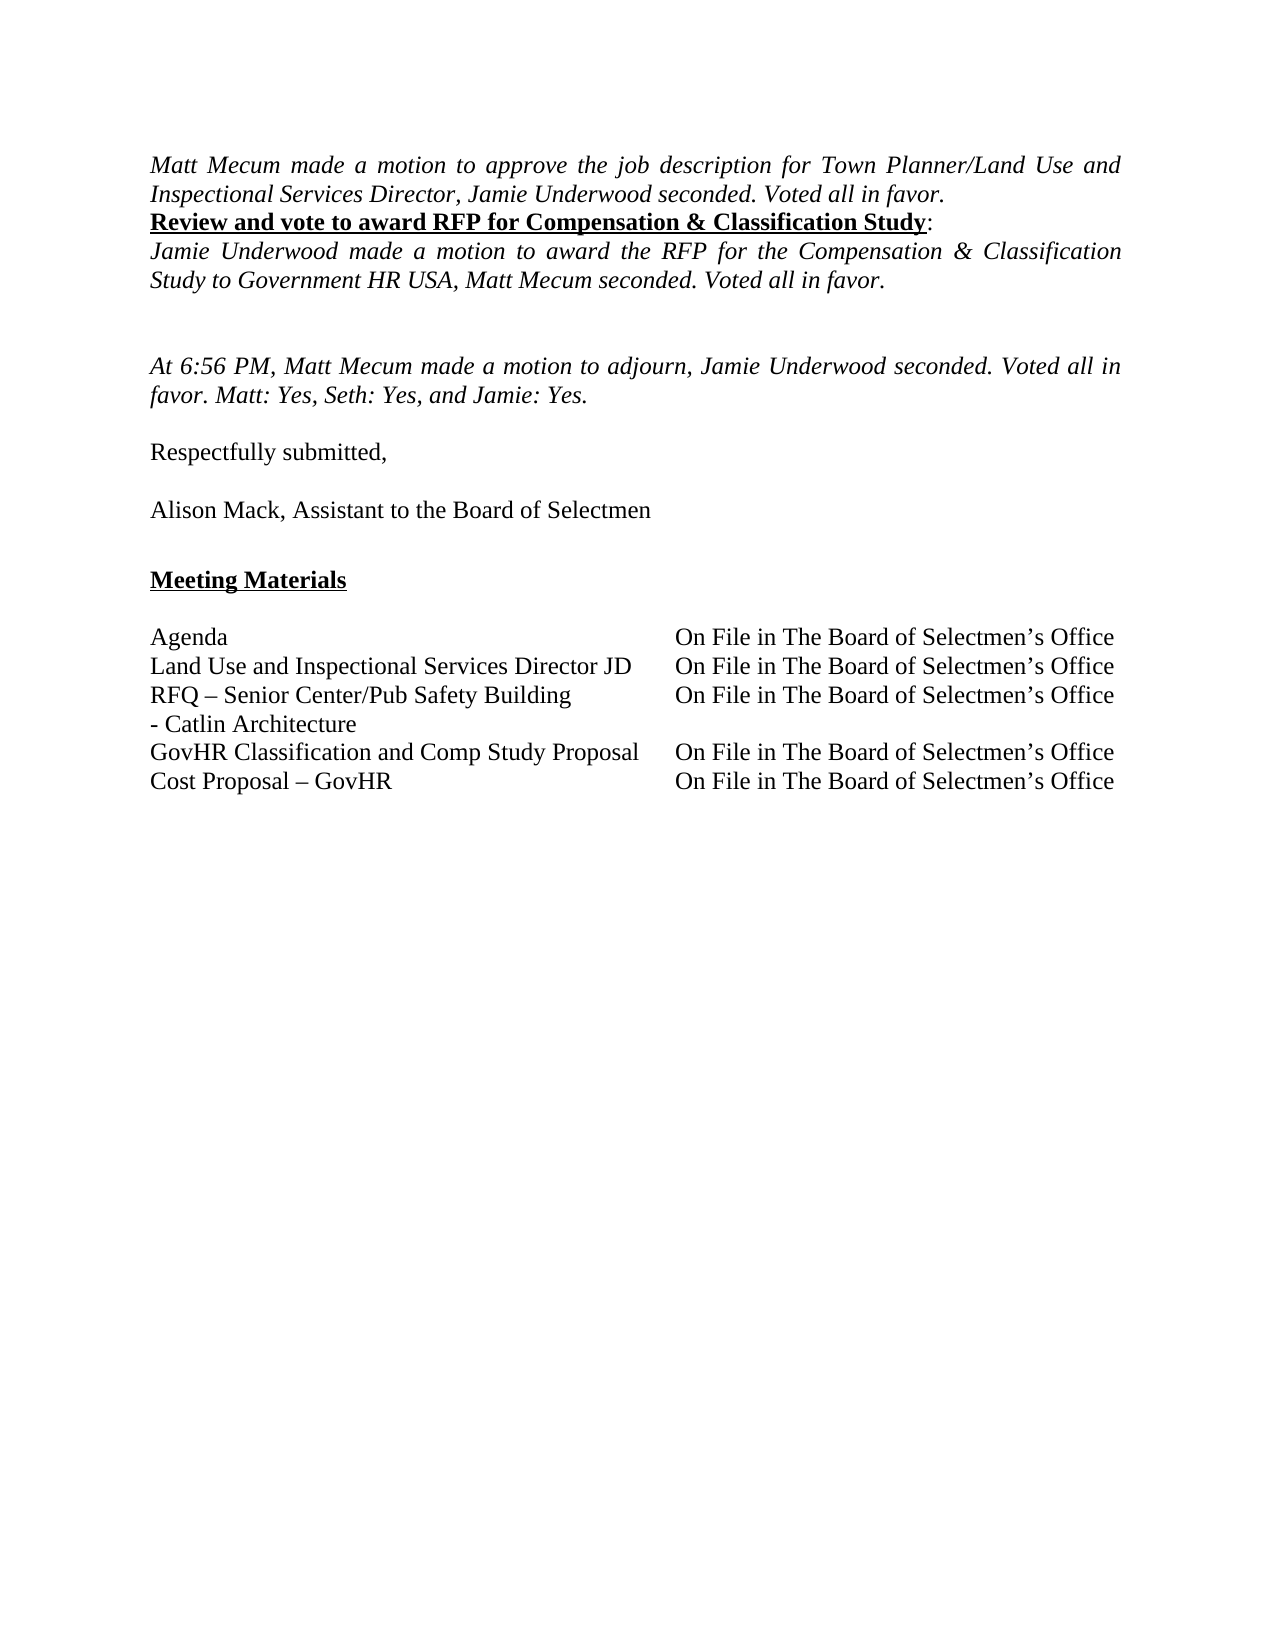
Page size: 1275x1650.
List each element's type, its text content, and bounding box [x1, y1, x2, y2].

text Jamie Underwood made a motion to award the RFP for the Compensation & Classification Study to Government HR USA, Matt Mecum seconded. Voted all in favor. [150, 236, 1125, 294]
text Matt Mecum made a motion to approve the job description for Town Planner/Land Use and Inspectional Services Director, Jamie Underwood seconded. Voted all in favor. [150, 150, 1125, 207]
text Alison Mack, Assistant to the Board of Selectmen [150, 495, 1125, 524]
text Agenda On File in The Board of Selectmen’s Office [150, 622, 1125, 651]
text Cost Proposal – GovHR On File in The Board of Selectmen’s Office [150, 766, 1125, 795]
text Review and vote to award RFP for Compensation & Classification Study: [150, 207, 1125, 236]
text At 6:56 PM, Matt Mecum made a motion to adjourn, Jamie Underwood seconded. Voted all in favor. Matt: Yes, Seth: Yes, and Jamie: Yes. [150, 351, 1125, 409]
text GovHR Classification and Comp Study Proposal On File in The Board of Selectmen’s Office [150, 737, 1125, 766]
text - Catlin Architecture [150, 709, 1125, 737]
text Respectfully submitted, [150, 437, 1125, 466]
text RFQ – Senior Center/Pub Safety Building On File in The Board of Selectmen’s Office [150, 680, 1125, 709]
text Land Use and Inspectional Services Director JD On File in The Board of Selectmen’s Office [150, 651, 1125, 680]
text Meeting Materials [150, 565, 1125, 594]
